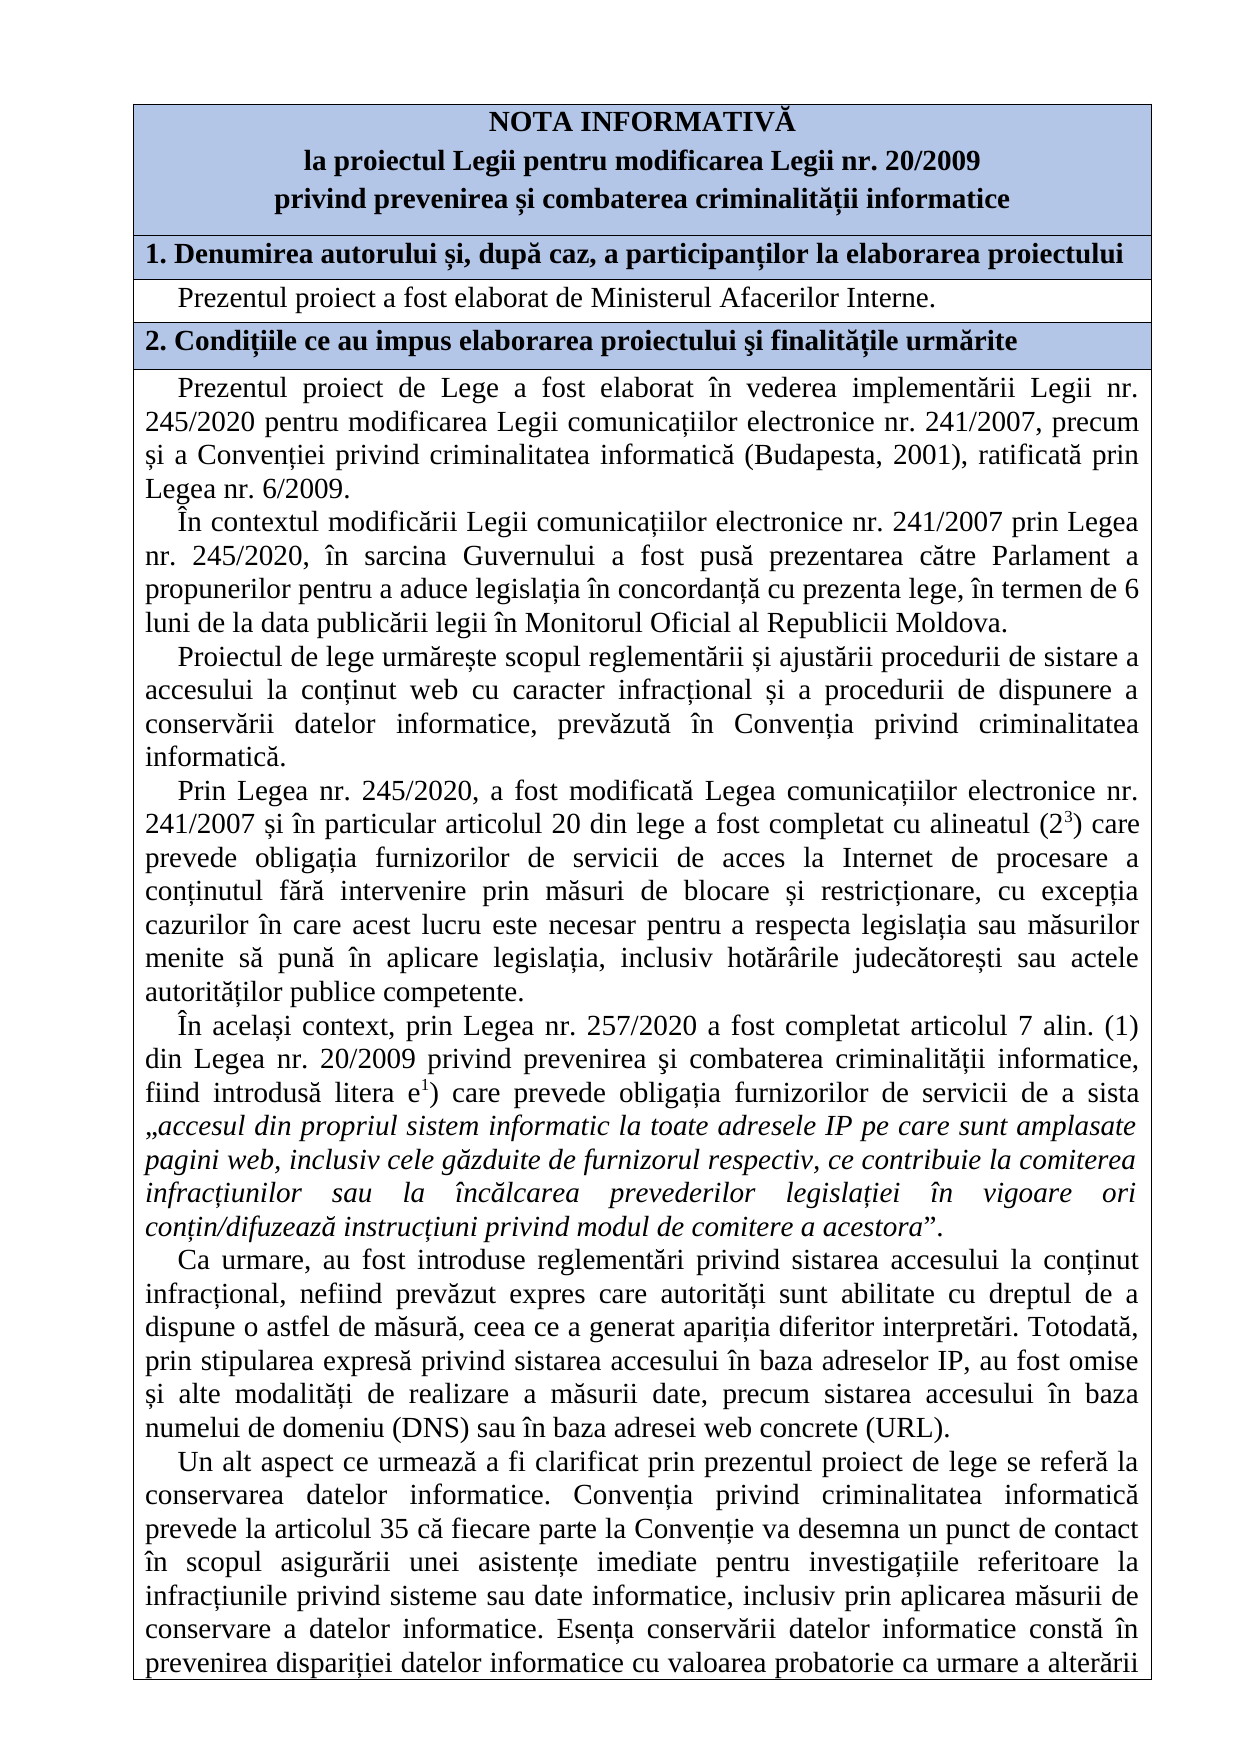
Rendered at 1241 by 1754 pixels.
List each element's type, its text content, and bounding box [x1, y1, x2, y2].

table_cell 1. Denumirea autorului și, după caz, a participanților la elaborarea proiectului [134, 236, 1151, 279]
table_cell 2. Condițiile ce au impus elaborarea proiectului şi finalitățile urmărite [134, 323, 1151, 369]
table_cell Prezentul proiect a fost elaborat de Ministerul Afacerilor Interne. [134, 280, 1151, 322]
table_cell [134, 370, 1151, 1678]
table_header NOTA INFORMATIVĂ la proiectul Legii pentru modificarea Legii nr. 20/2009 privind prevenirea și combaterea criminalității informatice [134, 105, 1151, 235]
